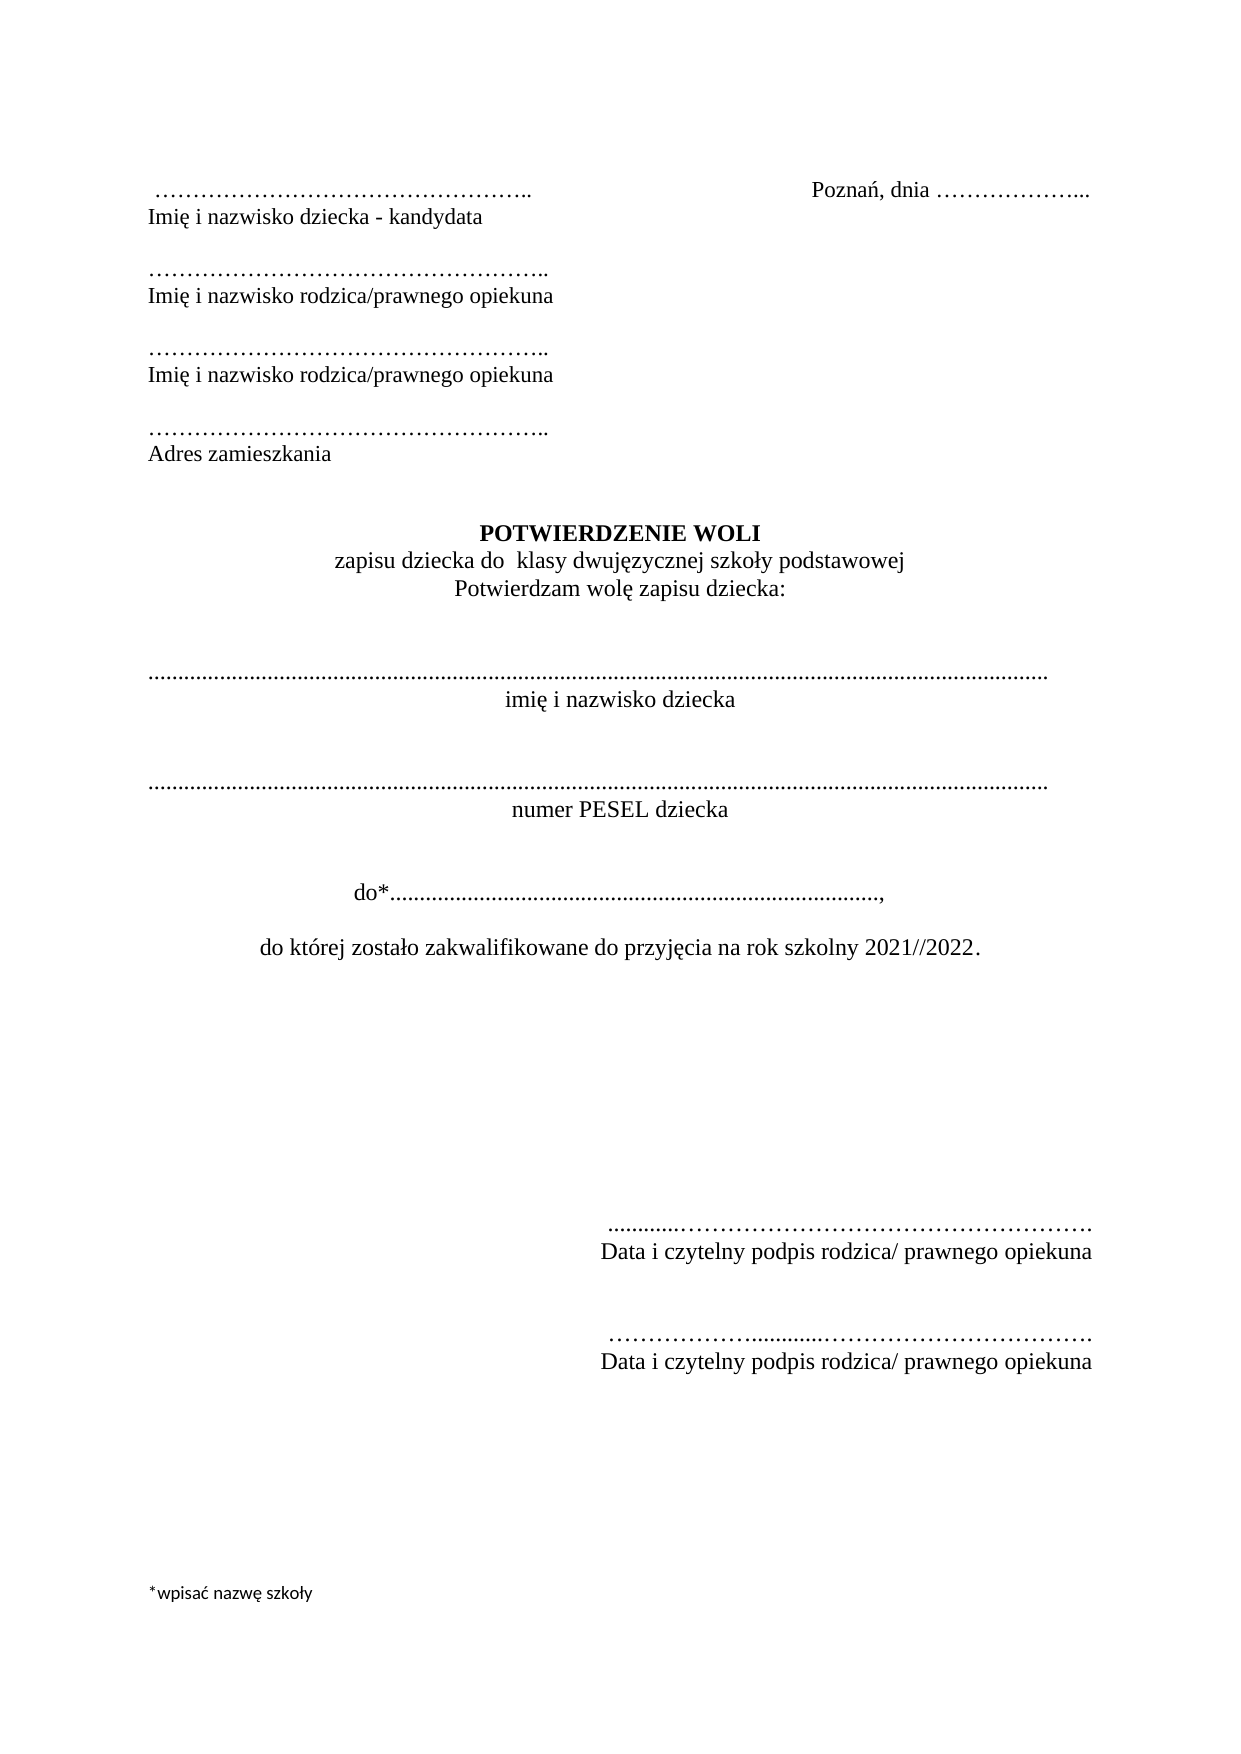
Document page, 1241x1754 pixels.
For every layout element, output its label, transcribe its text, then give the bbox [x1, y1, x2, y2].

text Potwierdzam wolę zapisu dziecka: [148, 574, 1093, 602]
text Imię i nazwisko rodzica/prawnego opiekuna [148, 361, 1093, 387]
text ....................................................................................................................................................... [148, 657, 1093, 684]
text Adres zamieszkania [148, 440, 1093, 466]
text Imię i nazwisko dziecka - kandydata [148, 203, 1093, 229]
text imię i nazwisko dziecka [148, 684, 1093, 712]
text *wpisać nazwę szkoły [148, 1581, 1093, 1604]
text POTWIERDZENIE WOLI [148, 519, 1093, 547]
text …………………………………………….. [148, 334, 1093, 361]
text do której zostało zakwalifikowane do przyjęcia na rok szkolny 2021//2022. [148, 933, 1093, 961]
text zapisu dziecka do klasy dwujęzycznej szkoły podstawowej [148, 547, 1093, 574]
text Data i czytelny podpis rodzica/ prawnego opiekuna [148, 1237, 1093, 1264]
text …………………………………………….. [148, 255, 1093, 282]
text numer PESEL dziecka [148, 795, 1093, 823]
text do*.................................................................................., [148, 878, 1093, 905]
text Imię i nazwisko rodzica/prawnego opiekuna [148, 282, 1093, 308]
text ………………............……………………………. [148, 1319, 1093, 1347]
text ....................................................................................................................................................... [148, 767, 1093, 795]
text Data i czytelny podpis rodzica/ prawnego opiekuna [148, 1347, 1093, 1375]
text ............……………………………………………. [148, 1209, 1093, 1237]
text ………………………………………….. Poznań, dnia ………………... [148, 176, 1093, 203]
text …………………………………………….. [148, 413, 1093, 440]
